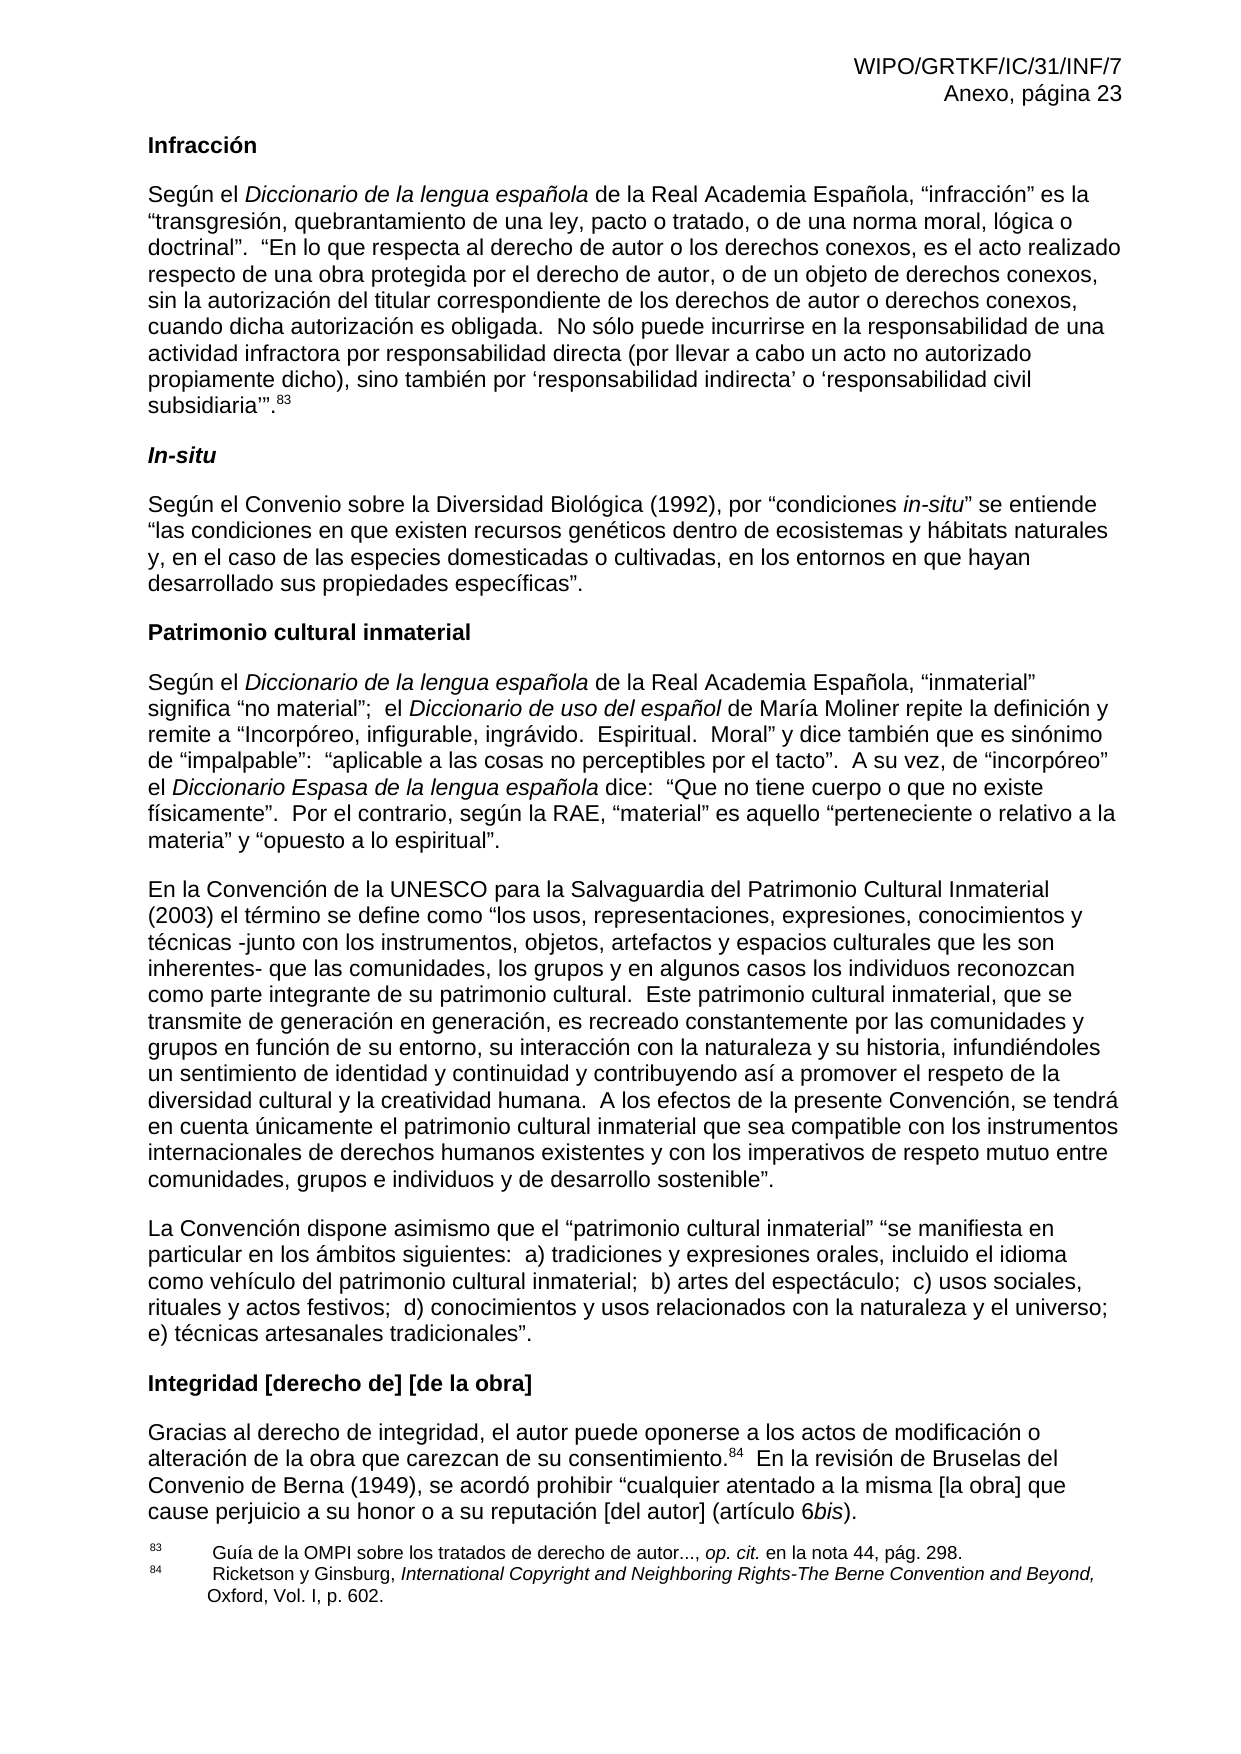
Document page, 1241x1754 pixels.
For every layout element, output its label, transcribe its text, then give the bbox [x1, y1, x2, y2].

list In-situ [148, 442, 1122, 468]
list La Convención dispone asimismo que el “patrimonio cultural inmaterial” “se manifiesta en particular en los ámbitos siguientes: a) tradiciones y expresiones orales, incluido el idioma como vehículo del patrimonio cultural inmaterial; b) artes del espectáculo; c) usos sociales, rituales y actos festivos; d) conocimientos y usos relacionados con la naturaleza y el universo; e) técnicas artesanales tradicionales”. [148, 1215, 1122, 1347]
list Infracción [148, 132, 1122, 158]
list Según el Convenio sobre la Diversidad Biológica (1992), por “condiciones in-situ” se entiende “las condiciones en que existen recursos genéticos dentro de ecosistemas y hábitats naturales y, en el caso de las especies domesticadas o cultivadas, en los entornos en que hayan desarrollado sus propiedades específicas”. [148, 491, 1122, 596]
list En la Convención de la UNESCO para la Salvaguardia del Patrimonio Cultural Inmaterial (2003) el término se define como “los usos, representaciones, expresiones, conocimientos y técnicas -junto con los instrumentos, objetos, artefactos y espacios culturales que les son inherentes- que las comunidades, los grupos y en algunos casos los individuos reconozcan como parte integrante de su patrimonio cultural. Este patrimonio cultural inmaterial, que se transmite de generación en generación, es recreado constantemente por las comunidades y grupos en función de su entorno, su interacción con la naturaleza y su historia, infundiéndoles un sentimiento de identidad y continuidad y contribuyendo así a promover el respeto de la diversidad cultural y la creatividad humana. A los efectos de la presente Convención, se tendrá en cuenta únicamente el patrimonio cultural inmaterial que sea compatible con los instrumentos internacionales de derechos humanos existentes y con los imperativos de respeto mutuo entre comunidades, grupos e individuos y de desarrollo sostenible”. [148, 876, 1122, 1192]
list Según el Diccionario de la lengua española de la Real Academia Española, “infracción” es la “transgresión, quebrantamiento de una ley, pacto o tratado, o de una norma moral, lógica o doctrinal”. “En lo que respecta al derecho de autor o los derechos conexos, es el acto realizado respecto de una obra protegida por el derecho de autor, o de un objeto de derechos conexos, sin la autorización del titular correspondiente de los derechos de autor o derechos conexos, cuando dicha autorización es obligada. No sólo puede incurrirse en la responsabilidad de una actividad infractora por responsabilidad directa (por llevar a cabo un acto no autorizado propiamente dicho), sino también por ‘responsabilidad indirecta’ o ‘responsabilidad civil subsidiaria’”. [148, 181, 1122, 419]
list Gracias al derecho de integridad, el autor puede oponerse a los actos de modificación o alteración de la obra que carezcan de su consentimiento. En la revisión de Bruselas del Convenio de Berna (1949), se acordó prohibir “cualquier atentado a la misma [la obra] que cause perjuicio a su honor o a su reputación [del autor] (artículo 6bis). [148, 1419, 1122, 1524]
list Según el Diccionario de la lengua española de la Real Academia Española, “inmaterial” significa “no material”; el Diccionario de uso del español de María Moliner repite la definición y remite a “Incorpóreo, infigurable, ingrávido. Espiritual. Moral” y dice también que es sinónimo de “impalpable”: “aplicable a las cosas no perceptibles por el tacto”. A su vez, de “incorpóreo” el Diccionario Espasa de la lengua española dice: “Que no tiene cuerpo o que no existe físicamente”. Por el contrario, según la RAE, “material” es aquello “perteneciente o relativo a la materia” y “opuesto a lo espiritual”. [148, 668, 1122, 853]
list Integridad [derecho de] [de la obra] [148, 1370, 1122, 1396]
list Patrimonio cultural inmaterial [148, 619, 1122, 646]
